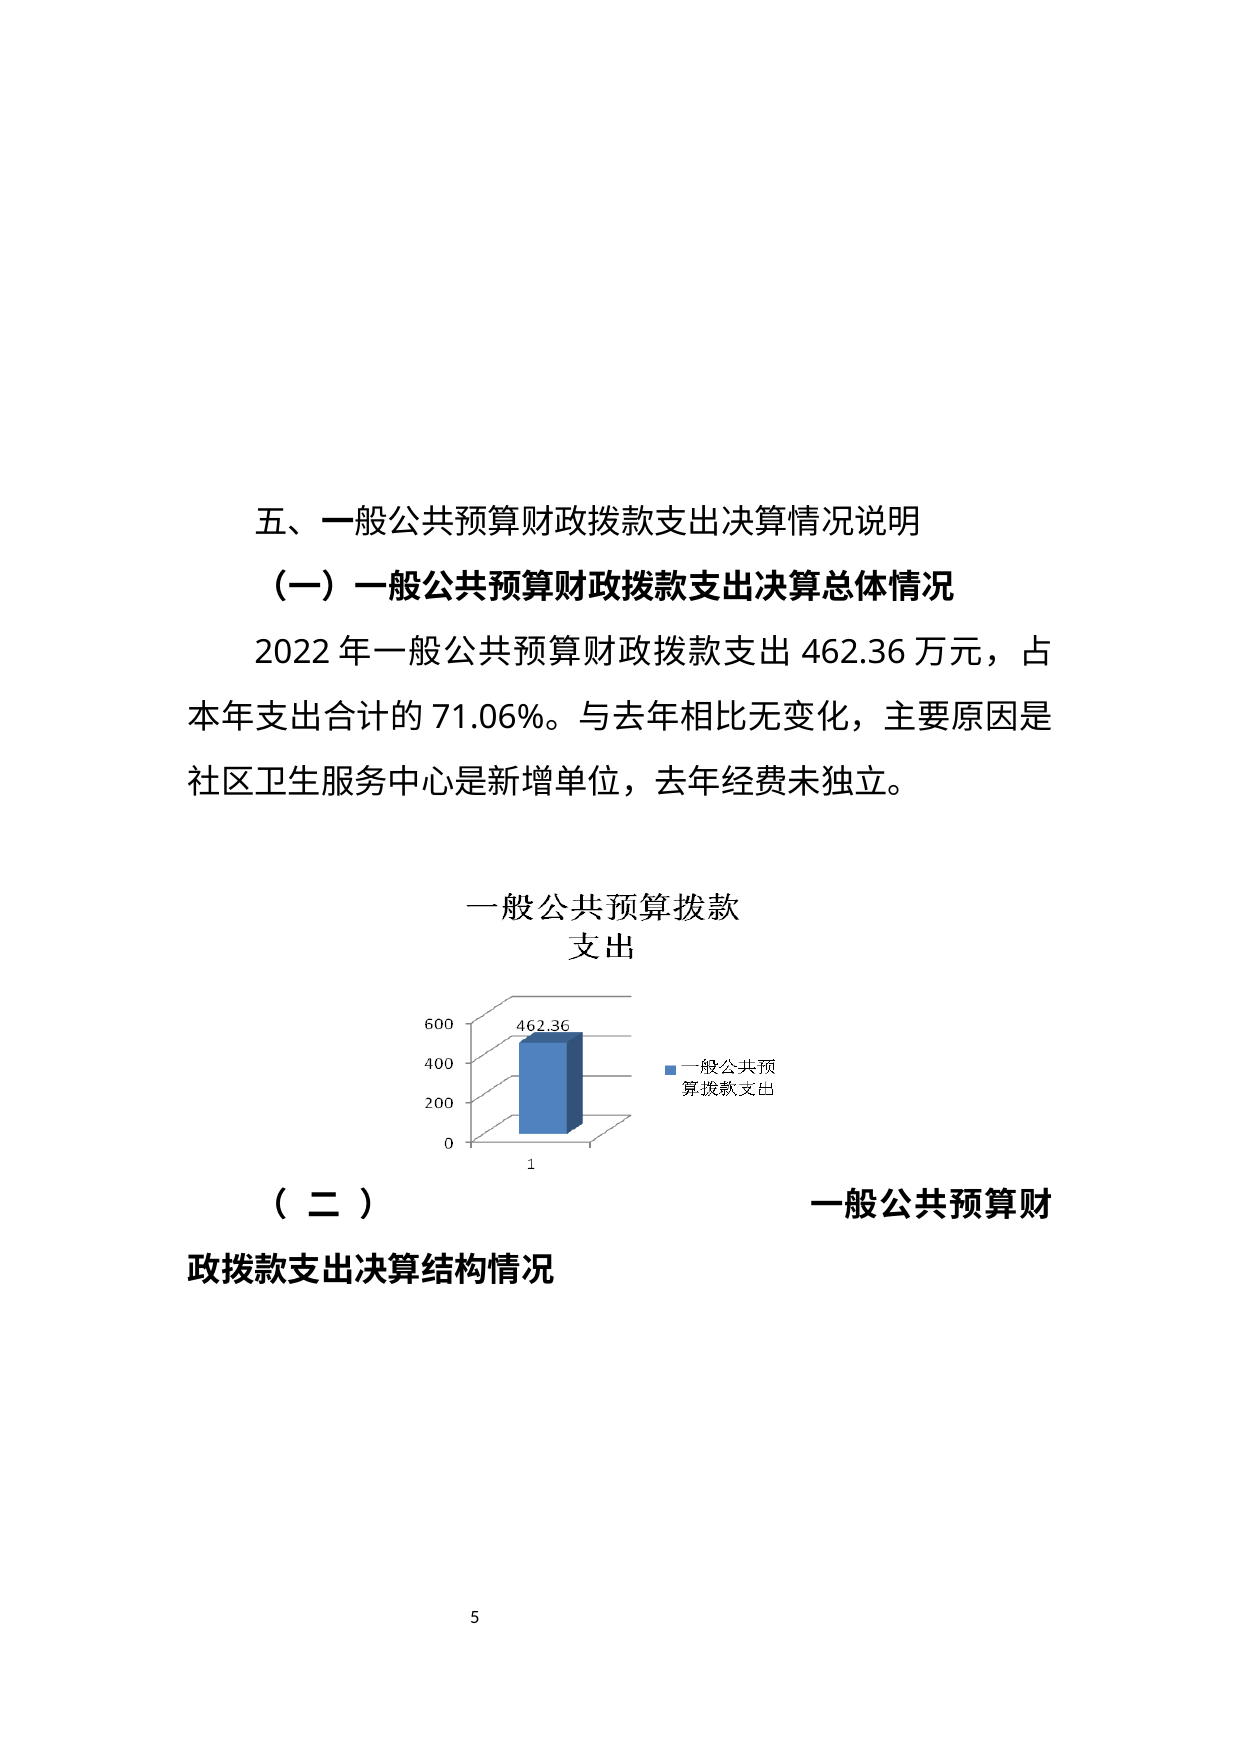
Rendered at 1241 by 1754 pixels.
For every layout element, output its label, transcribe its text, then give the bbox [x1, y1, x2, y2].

text 五、一般公共预算财政拨款支出决算情况说明 [187, 487, 1053, 552]
text 2022年一般公共预算财政拨款支出462.36万元，占本年支出合计的71.06%。与去年相比无变化，主要原因是社区卫生服务中心是新增单位，去年经费未独立。 [187, 617, 1053, 812]
picture [409, 875, 791, 1192]
text （二）一般公共预算财政拨款支出决算结构情况 [187, 1169, 1053, 1299]
text （一）一般公共预算财政拨款支出决算总体情况 [187, 552, 1053, 617]
